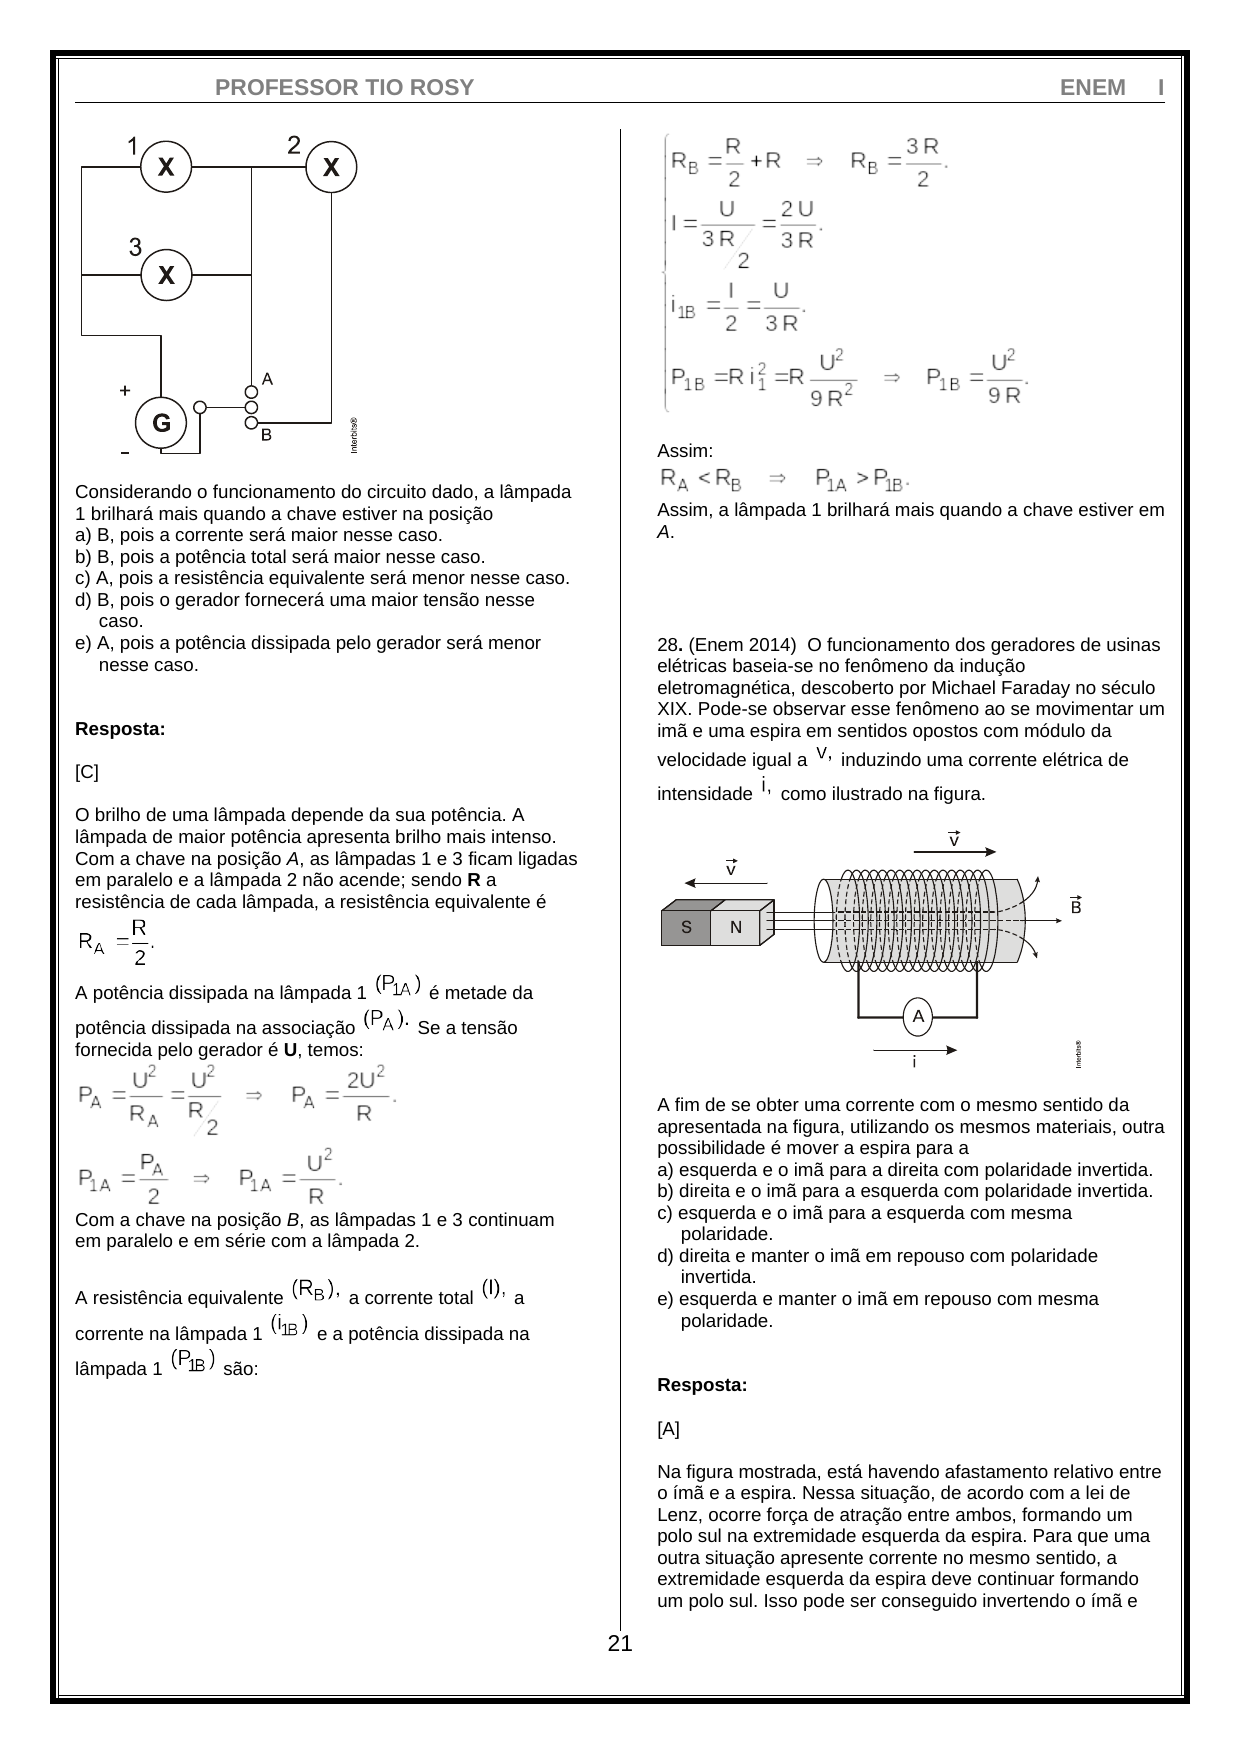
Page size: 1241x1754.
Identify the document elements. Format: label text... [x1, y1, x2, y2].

text 28. (Enem 2014) O funcionamento dos geradores de usinas elétricas baseia-se no fenômeno da indução eletromagnética, descoberto por Michael Faraday no século XIX. Pode-se observar esse fenômeno ao se movimentar um imã e uma espira em sentidos opostos com módulo da velocidade igual a induzindo uma corrente elétrica de intensidade como ilustrado na figura. [657, 633, 1165, 804]
text c) esquerda e o imã para a esquerda com mesma polaridade. [657, 1202, 1165, 1245]
text e) A, pois a potência dissipada pelo gerador será menor nesse caso. [75, 632, 583, 675]
text Com a chave na posição B, as lâmpadas 1 e 3 continuam em paralelo e em série com a lâmpada 2. [75, 1209, 583, 1252]
text [C] [75, 761, 583, 783]
text A fim de se obter uma corrente com o mesmo sentido da apresentada na figura, utilizando os mesmos materiais, outra possibilidade é mover a espira para a [657, 1094, 1165, 1158]
text Considerando o funcionamento do circuito dado, a lâmpada 1 brilhará mais quando a chave estiver na posição [75, 481, 583, 524]
text b) B, pois a potência total será maior nesse caso. [75, 546, 583, 567]
text c) A, pois a resistência equivalente será menor nesse caso. [75, 567, 583, 589]
text O brilho de uma lâmpada depende da sua potência. A lâmpada de maior potência apresenta brilho mais intenso. [75, 804, 583, 847]
text A resistência equivalente a corrente total a corrente na lâmpada 1 e a potência dissipada na lâmpada 1 são: [75, 1273, 583, 1379]
text a) B, pois a corrente será maior nesse caso. [75, 524, 583, 546]
text Resposta: [75, 718, 583, 739]
text e) esquerda e manter o imã em repouso com mesma polaridade. [657, 1288, 1165, 1331]
text a) esquerda e o imã para a direita com polaridade invertida. [657, 1158, 1165, 1180]
text Com a chave na posição A, as lâmpadas 1 e 3 ficam ligadas em paralelo e a lâmpada 2 não acende; sendo R a resistência de cada lâmpada, a resistência equivalente é [75, 847, 583, 968]
text Resposta: [657, 1374, 1165, 1396]
text d) direita e manter o imã em repouso com polaridade invertida. [657, 1245, 1165, 1288]
text A potência dissipada na lâmpada 1 é metade da potência dissipada na associação Se a tensão fornecida pelo gerador é U, temos: [75, 968, 583, 1060]
text Assim, a lâmpada 1 brilhará mais quando a chave estiver em A. [657, 499, 1165, 542]
text Assim: [657, 440, 1165, 462]
text d) B, pois o gerador fornecerá uma maior tensão nesse caso. [75, 589, 583, 632]
text b) direita e o imã para a esquerda com polaridade invertida. [657, 1180, 1165, 1202]
text [A] [657, 1417, 1165, 1439]
